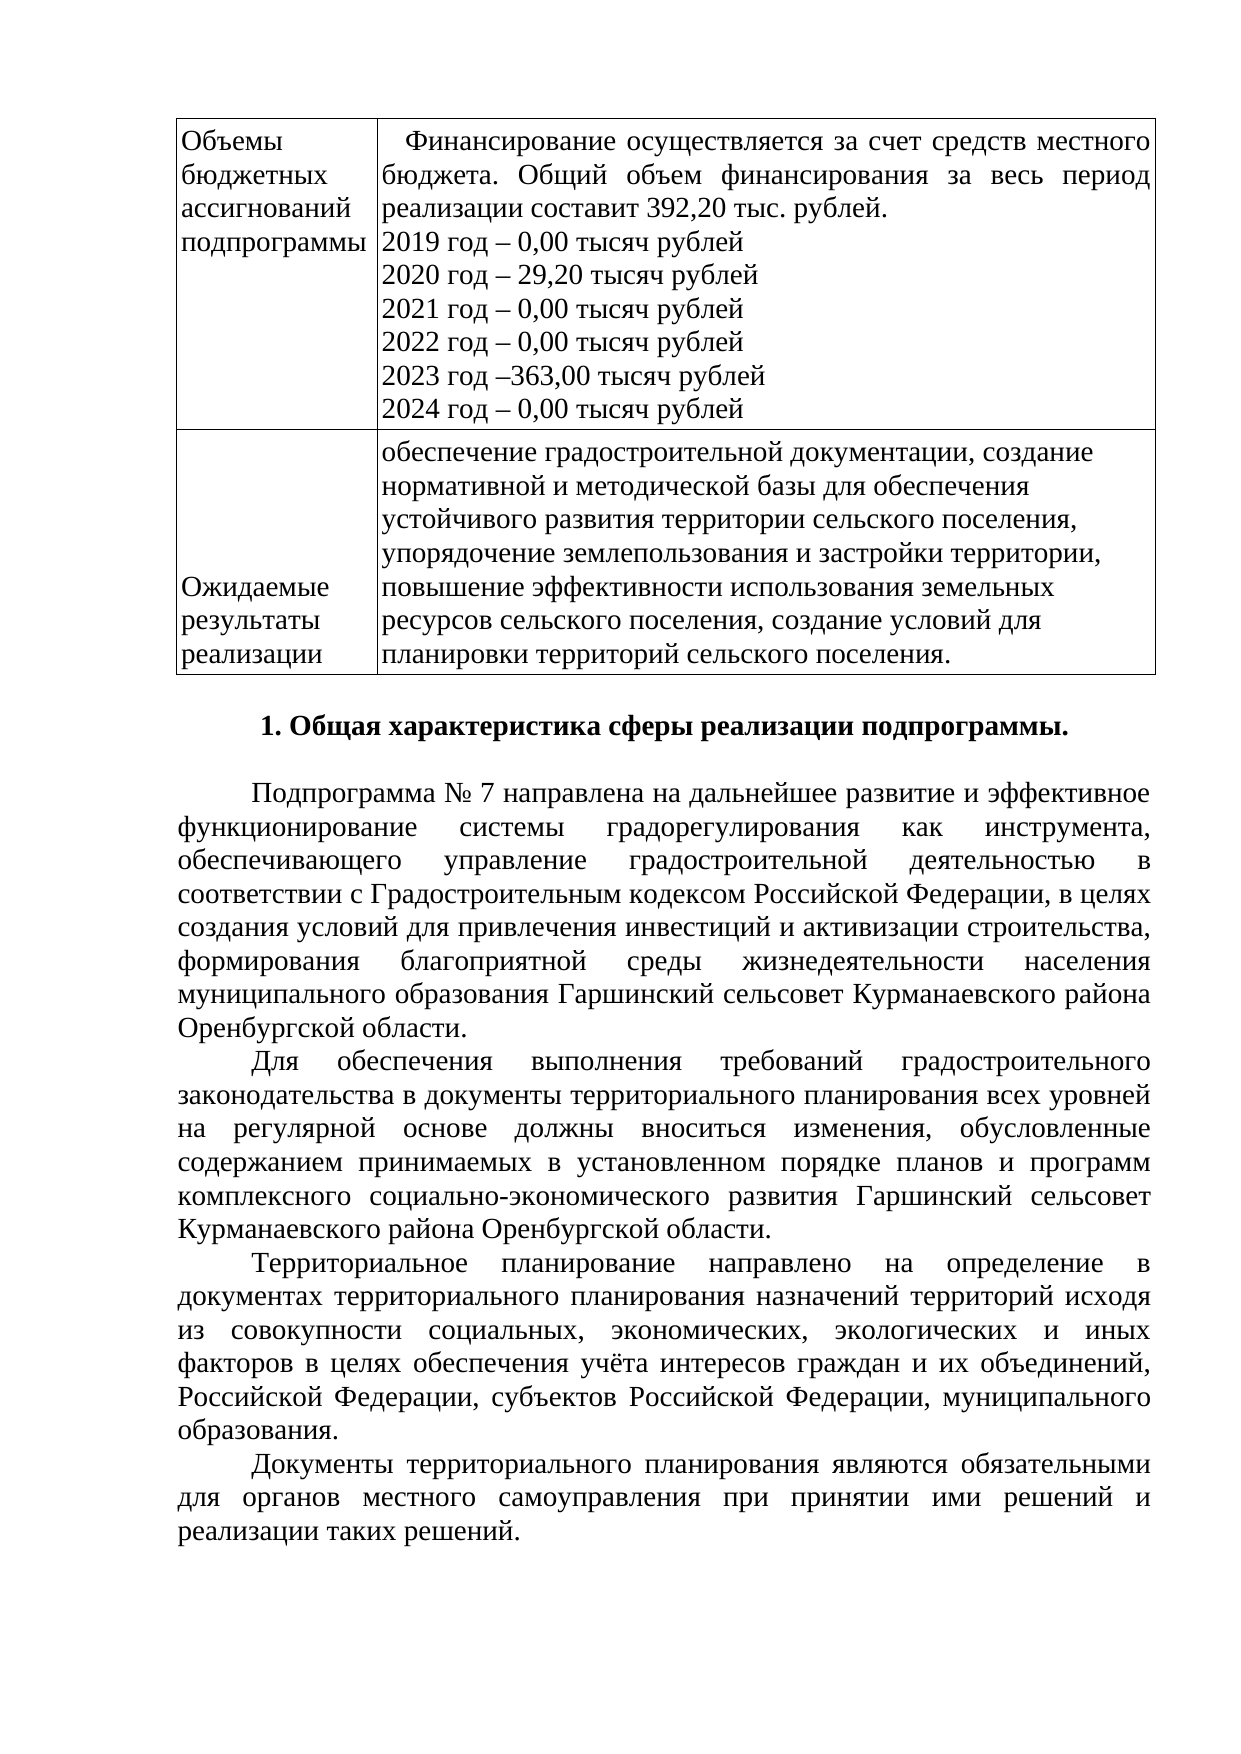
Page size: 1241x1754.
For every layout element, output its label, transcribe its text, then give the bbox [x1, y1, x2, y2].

text Подпрограмма № 7 направлена на дальнейшее развитие и эффективное функционирование системы градорегулирования как инструмента, обеспечивающего управление градостроительной деятельностью в соответствии с Градостроительным кодексом Российской Федерации, в целях создания условий для привлечения инвестиций и активизации строительства, формирования благоприятной среды жизнедеятельности населения муниципального образования Гаршинский сельсовет Курманаевского района Оренбургской области. [177, 775, 1152, 1043]
text 1. Общая характеристика сферы реализации подпрограммы. [177, 708, 1152, 742]
text Для обеспечения выполнения требований градостроительного законодательства в документы территориального планирования всех уровней на регулярной основе должны вноситься изменения, обусловленные содержанием принимаемых в установленном порядке планов и программ комплексного социально-экономического развития Гаршинский сельсовет Курманаевского района Оренбургской области. [177, 1043, 1152, 1245]
table_cell Ожидаемые результаты реализации [177, 430, 377, 673]
text Территориальное планирование направлено на определение в документах территориального планирования назначений территорий исходя из совокупности социальных, экономических, экологических и иных факторов в целях обеспечения учёта интересов граждан и их объединений, Российской Федерации, субъектов Российской Федерации, муниципального образования. [177, 1245, 1152, 1446]
table_cell обеспечение градостроительной документации, создание нормативной и методической базы для обеспечения устойчивого развития территории сельского поселения, упорядочение землепользования и застройки территории, повышение эффективности использования земельных ресурсов сельского поселения, создание условий для планировки территорий сельского поселения. [378, 430, 1155, 673]
table_cell Финансирование осуществляется за счет средств местного бюджета. Общий объем финансирования за весь период реализации составит 392,20 тыс. рублей. 2019 год – 0,00 тысяч рублей 2020 год – 29,20 тысяч рублей 2021 год – 0,00 тысяч рублей 2022 год – 0,00 тысяч рублей 2023 год –363,00 тысяч рублей 2024 год – 0,00 тысяч рублей [378, 119, 1155, 429]
text Документы территориального планирования являются обязательными для органов местного самоуправления при принятии ими решений и реализации таких решений. [177, 1446, 1152, 1547]
table_cell Объемы бюджетных ассигнований подпрограммы [177, 119, 377, 429]
